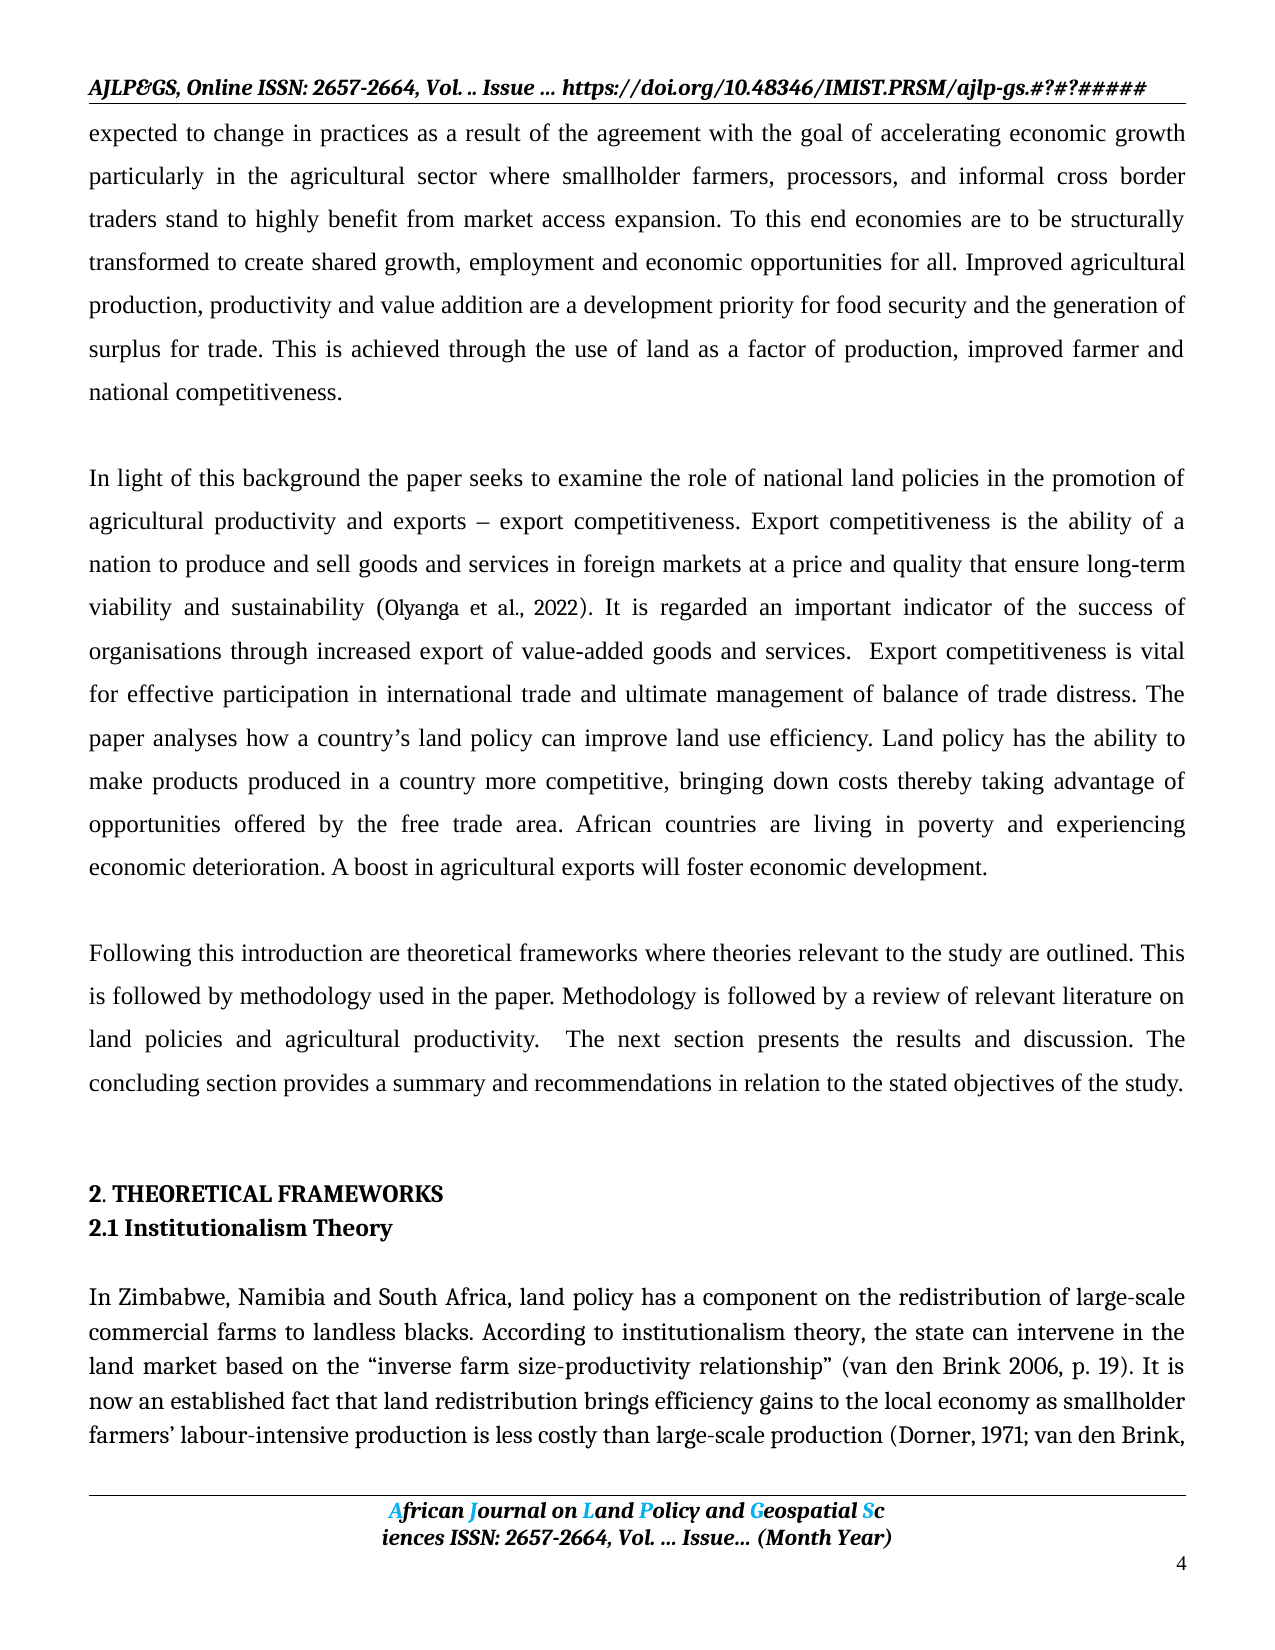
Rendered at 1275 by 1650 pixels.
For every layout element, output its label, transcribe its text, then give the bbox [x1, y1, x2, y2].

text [89, 118, 1186, 406]
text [89, 1283, 1186, 1450]
text 2.1 Institutionalism Theory [89, 1214, 1186, 1243]
text Following this introduction are theoretical frameworks where theories relevant to the study are outlined. This is followed by methodology used in the paper. Methodology is followed by a review of relevant literature on land policies and agricultural productivity. The next section presents the results and discussion. The concluding section provides a summary and recommendations in relation to the stated objectives of the study. [89, 938, 1186, 1096]
text In light of this background the paper seeks to examine the role of national land policies in the promotion of agricultural productivity and exports – export competitiveness. Export competitiveness is the ability of a nation to produce and sell goods and services in foreign markets at a price and quality that ensure long-term viability and sustainability (Olyanga et al., 2022). It is regarded an important indicator of the success of organisations through increased export of value-added goods and services. Export competitiveness is vital for effective participation in international trade and ultimate management of balance of trade distress. The paper analyses how a country’s land policy can improve land use efficiency. Land policy has the ability to make products produced in a country more competitive, bringing down costs thereby taking advantage of opportunities offered by the free trade area. African countries are living in poverty and experiencing economic deterioration. A boost in agricultural exports will foster economic development. [89, 463, 1186, 881]
text 2. THEORETICAL FRAMEWORKS [89, 1180, 1186, 1208]
